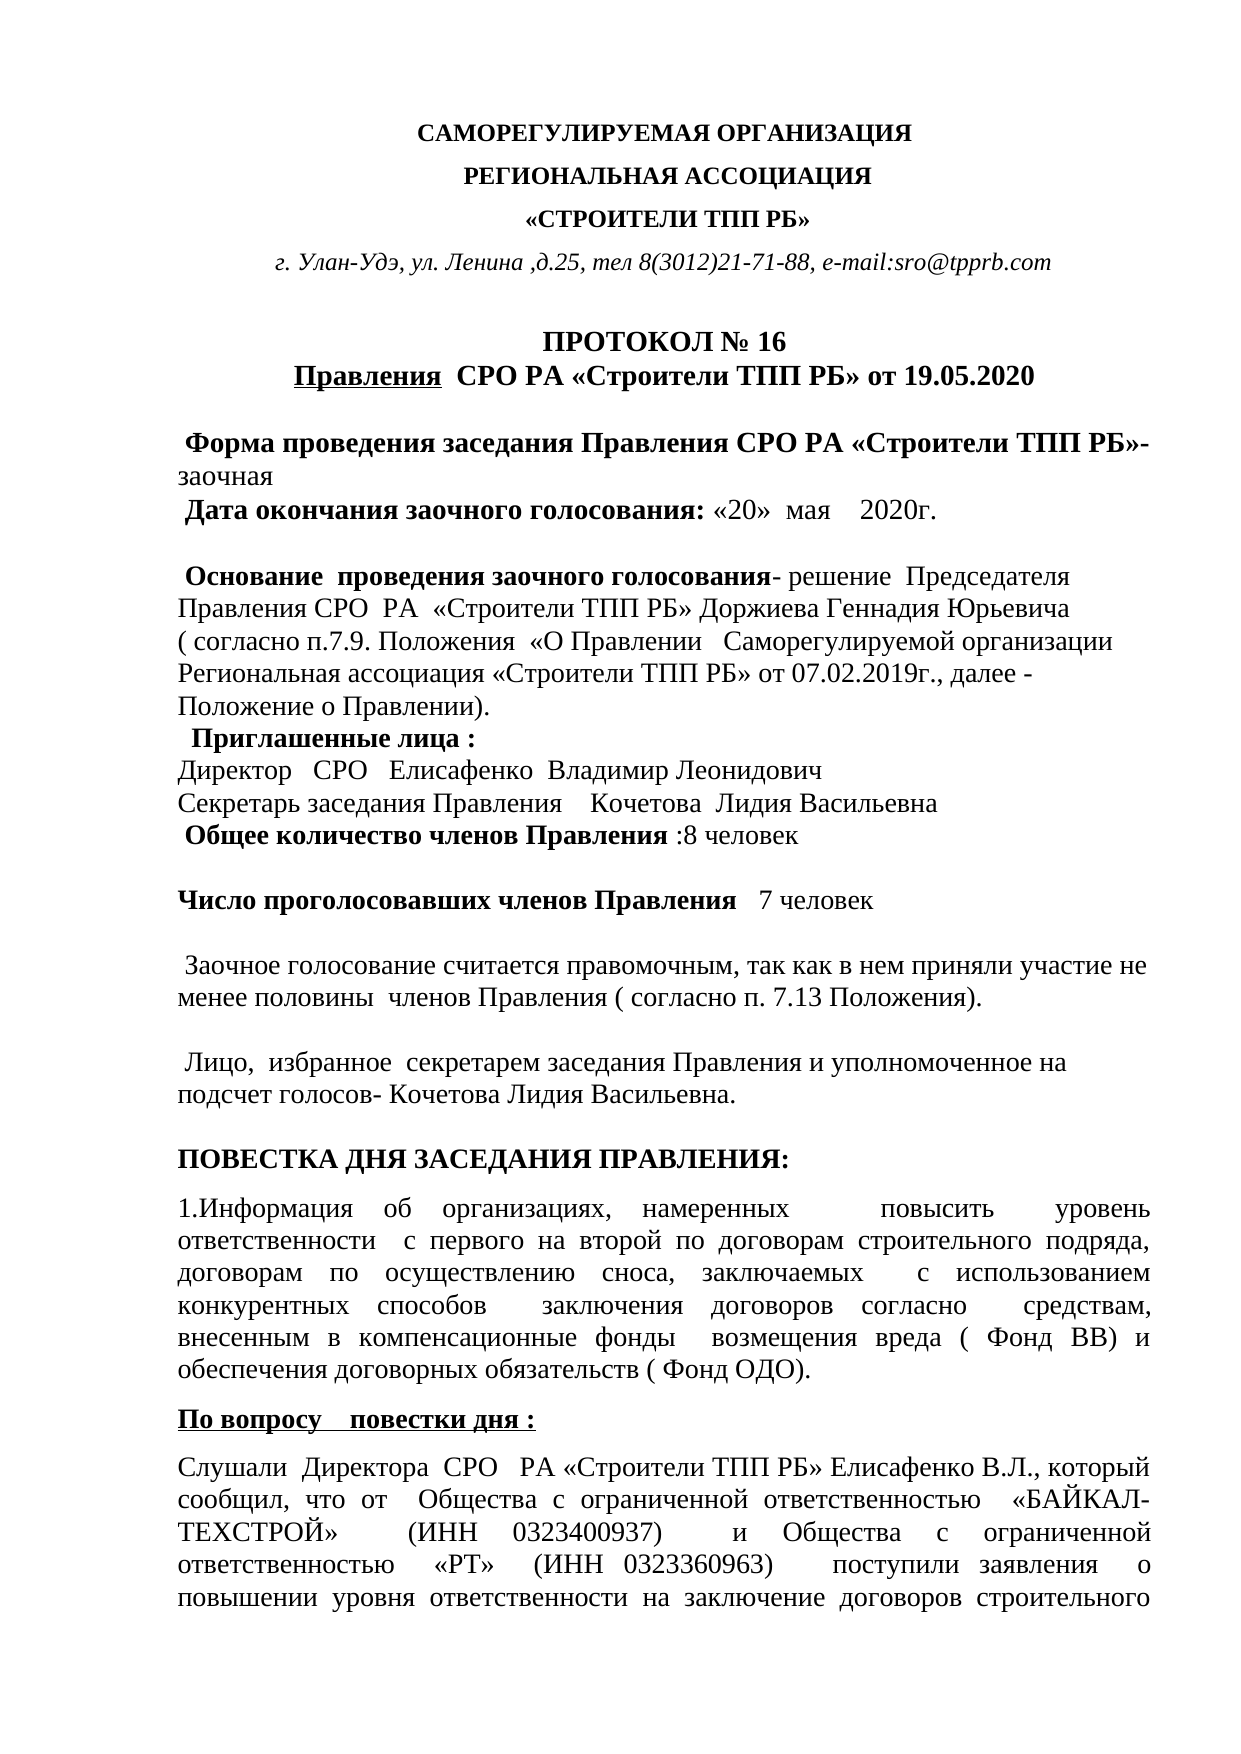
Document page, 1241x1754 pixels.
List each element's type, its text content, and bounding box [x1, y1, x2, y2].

text Форма проведения заседания Правления СРО РА «Строители ТПП РБ»- заочная [177, 425, 1152, 492]
text САМОРЕГУЛИРУЕМАЯ ОРГАНИЗАЦИЯ [177, 118, 1152, 147]
text Заочное голосование считается правомочным, так как в нем приняли участие не менее половины членов Правления ( согласно п. 7.13 Положения). [177, 948, 1152, 1012]
text Общее количество членов Правления :8 человек [177, 818, 1152, 851]
text Лицо, избранное секретарем заседания Правления и уполномоченное на подсчет голосов- Кочетова Лидия Васильевна. [177, 1045, 1152, 1110]
text ПОВЕСТКА ДНЯ ЗАСЕДАНИЯ ПРАВЛЕНИЯ: [177, 1142, 1152, 1174]
text Директор СРО Елисафенко Владимир Леонидович [177, 753, 1152, 786]
text Число проголосовавших членов Правления 7 человек [177, 883, 1152, 915]
text Основание проведения заочного голосования- решение Председателя Правления СРО РА «Строители ТПП РБ» Доржиева Геннадия Юрьевича [177, 559, 1152, 624]
text ( согласно п.7.9. Положения «О Правлении Саморегулируемой организации Региональная ассоциация «Строители ТПП РБ» от 07.02.2019г., далее - Положение о Правлении). [177, 624, 1152, 721]
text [177, 1450, 1152, 1612]
text г. Улан-Удэ, ул. Ленина ,д.25, тел 8(3012)21-71-88, e-mail:sro@tpprb.com [177, 247, 1152, 276]
text «СТРОИТЕЛИ ТПП РБ» [177, 204, 1152, 233]
text Секретарь заседания Правления Кочетова Лидия Васильевна [177, 786, 1152, 818]
text ПРОТОКОЛ № 16 [177, 324, 1152, 358]
text РЕГИОНАЛЬНАЯ АССОЦИАЦИЯ [177, 161, 1152, 190]
text Правления СРО РА «Строители ТПП РБ» от 19.05.2020 [177, 358, 1152, 391]
text 1.Информация об организациях, намеренных повысить уровень ответственности с первого на второй по договорам строительного подряда, договорам по осуществлению сноса, заключаемых с использованием конкурентных способов заключения договоров согласно средствам, внесенным в компенсационные фонды возмещения вреда ( Фонд ВВ) и обеспечения договорных обязательств ( Фонд ОДО). [177, 1191, 1152, 1385]
text По вопросу повестки дня : [177, 1402, 1152, 1434]
text Приглашенные лица : [177, 721, 1152, 753]
text Дата окончания заочного голосования: «20» мая 2020г. [177, 492, 1152, 525]
